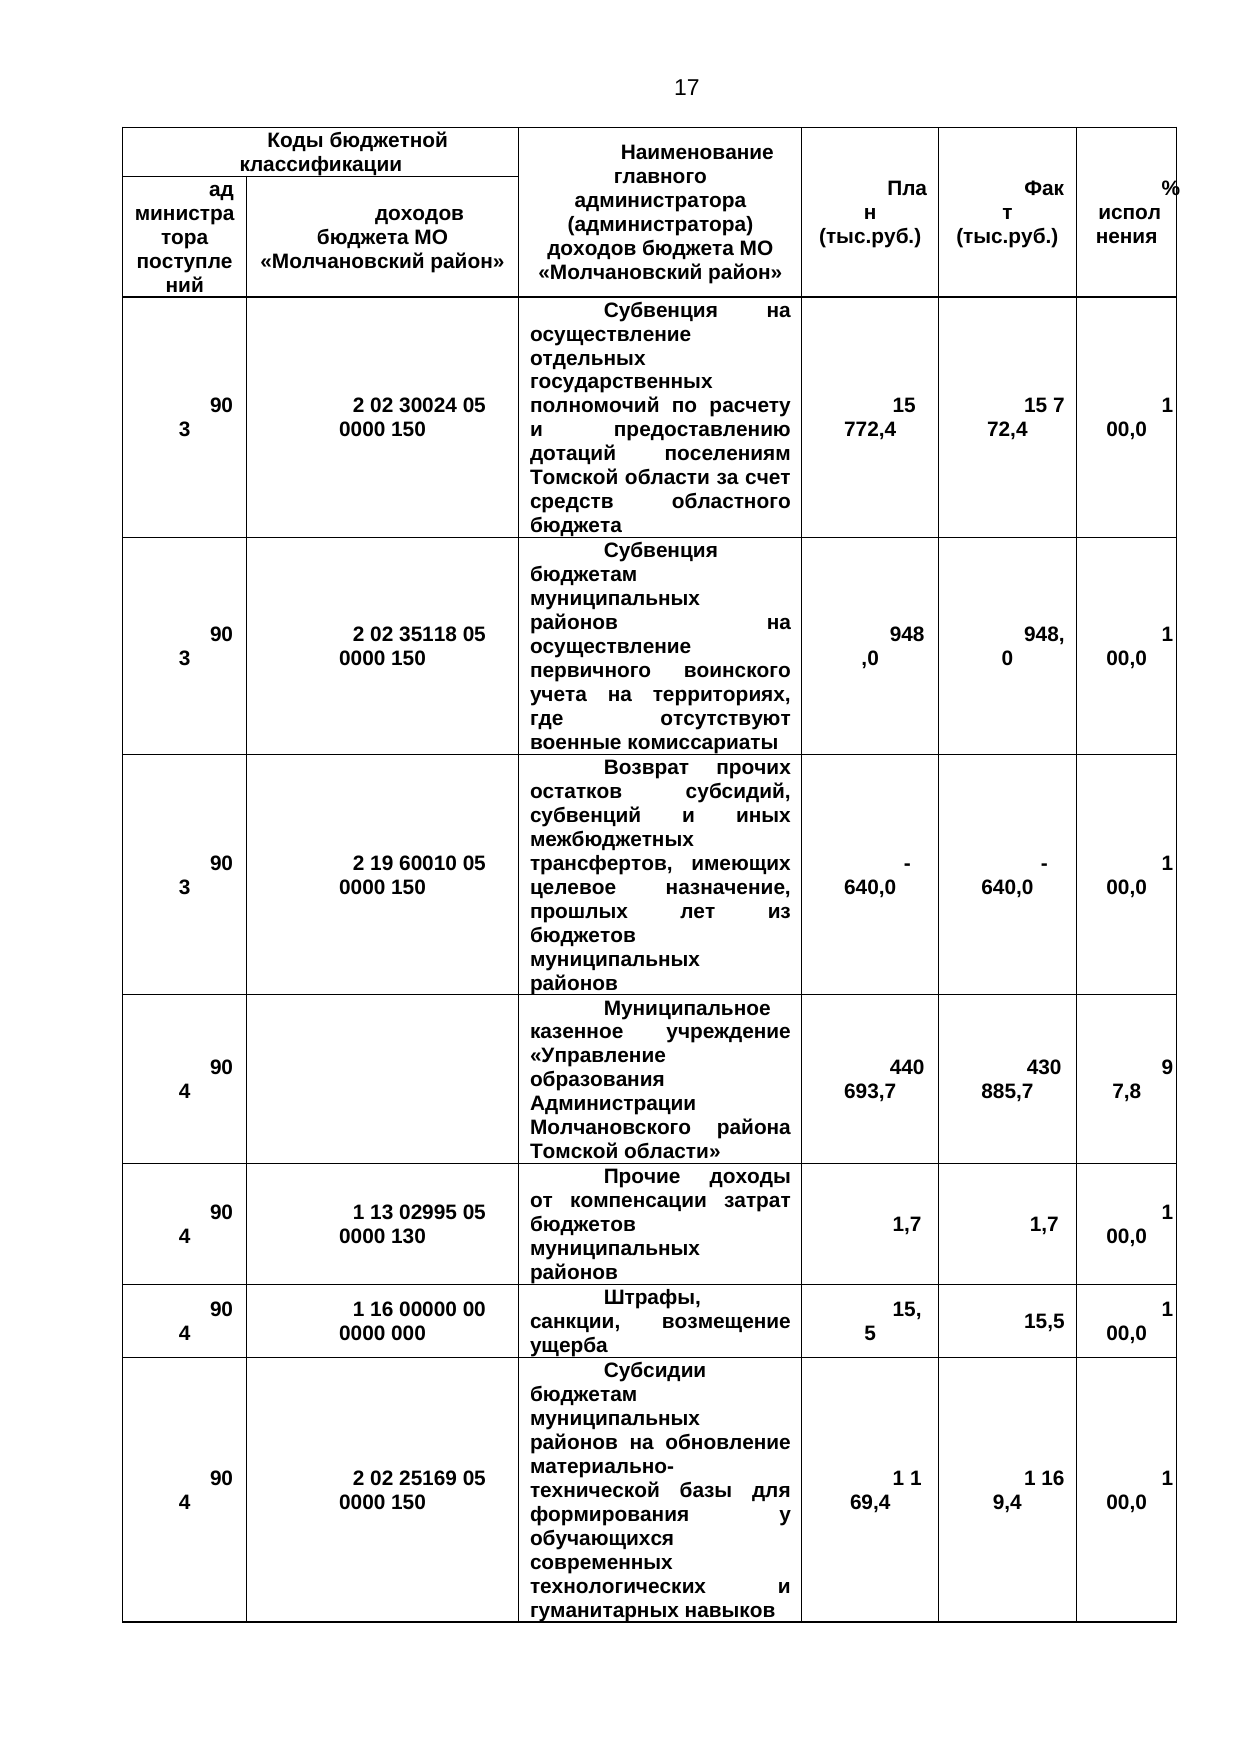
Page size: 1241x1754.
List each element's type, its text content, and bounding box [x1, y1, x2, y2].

table_cell 904 [123, 1164, 246, 1284]
table_cell 15 772,4 [802, 298, 938, 537]
table_cell 903 [123, 538, 246, 754]
table_cell Прочие доходы от компенсации затрат бюджетов муниципальных районов [519, 1164, 801, 1284]
table_cell 15,5 [939, 1285, 1076, 1357]
table_cell 1 169,4 [802, 1358, 938, 1621]
table_cell Штрафы, санкции, возмещение ущерба [519, 1285, 801, 1357]
table_cell Субсидии бюджетам муниципальных районов на обновление материально-технической базы для формирования у обучающихся современных технологических и гуманитарных навыков [519, 1358, 801, 1621]
table_cell 948,0 [802, 538, 938, 754]
table_cell -640,0 [939, 755, 1076, 994]
table_cell 15,5 [802, 1285, 938, 1357]
table_cell 904 [123, 1358, 246, 1621]
table_cell 903 [123, 298, 246, 537]
table_cell 430 885,7 [939, 995, 1076, 1163]
table_cell 440 693,7 [802, 995, 938, 1163]
table_cell 15 772,4 [939, 298, 1076, 537]
table_cell 100,0 [1077, 298, 1176, 537]
table_cell 903 [123, 755, 246, 994]
table_cell [247, 995, 518, 1163]
table_cell 1,7 [802, 1164, 938, 1284]
table_cell 100,0 [1077, 538, 1176, 754]
table_cell 2 19 60010 05 0000 150 [247, 755, 518, 994]
table_cell 1 13 02995 05 0000 130 [247, 1164, 518, 1284]
table_cell 100,0 [1077, 755, 1176, 994]
table_header Факт (тыс.руб.) [939, 128, 1076, 296]
table_header % исполнения [1077, 128, 1176, 296]
table_cell 2 02 30024 05 0000 150 [247, 298, 518, 537]
table_header Наименование главного администратора (администратора) доходов бюджета МО «Молчановский район» [519, 128, 801, 296]
table_cell администратора поступлений [123, 177, 246, 296]
table_cell Муниципальное казенное учреждение «Управление образования Администрации Молчановского района Томской области» [519, 995, 801, 1163]
table_cell Субвенция на осуществление отдельных государственных полномочий по расчету и предоставлению дотаций поселениям Томской области за счет средств областного бюджета [519, 298, 801, 537]
table_cell 2 02 25169 05 0000 150 [247, 1358, 518, 1621]
table_cell 904 [123, 995, 246, 1163]
table_cell 97,8 [1077, 995, 1176, 1163]
table_cell 904 [123, 1285, 246, 1357]
table_cell Субвенция бюджетам муниципальных районов на осуществление первичного воинского учета на территориях, где отсутствуют военные комиссариаты [519, 538, 801, 754]
table_cell 2 02 35118 05 0000 150 [247, 538, 518, 754]
table_cell 1 169,4 [939, 1358, 1076, 1621]
table_cell 948,0 [939, 538, 1076, 754]
table_cell 1,7 [939, 1164, 1076, 1284]
table_cell Возврат прочих остатков субсидий, субвенций и иных межбюджетных трансфертов, имеющих целевое назначение, прошлых лет из бюджетов муниципальных районов [519, 755, 801, 994]
table_cell 100,0 [1077, 1164, 1176, 1284]
table_cell доходов бюджета МО «Молчановский район» [247, 177, 518, 296]
table_cell 100,0 [1077, 1285, 1176, 1357]
table_cell -640,0 [802, 755, 938, 994]
table_header Коды бюджетной классификации [123, 128, 518, 176]
table_header План (тыс.руб.) [802, 128, 938, 296]
table_cell 1 16 00000 00 0000 000 [247, 1285, 518, 1357]
table_cell 100,0 [1077, 1358, 1176, 1621]
